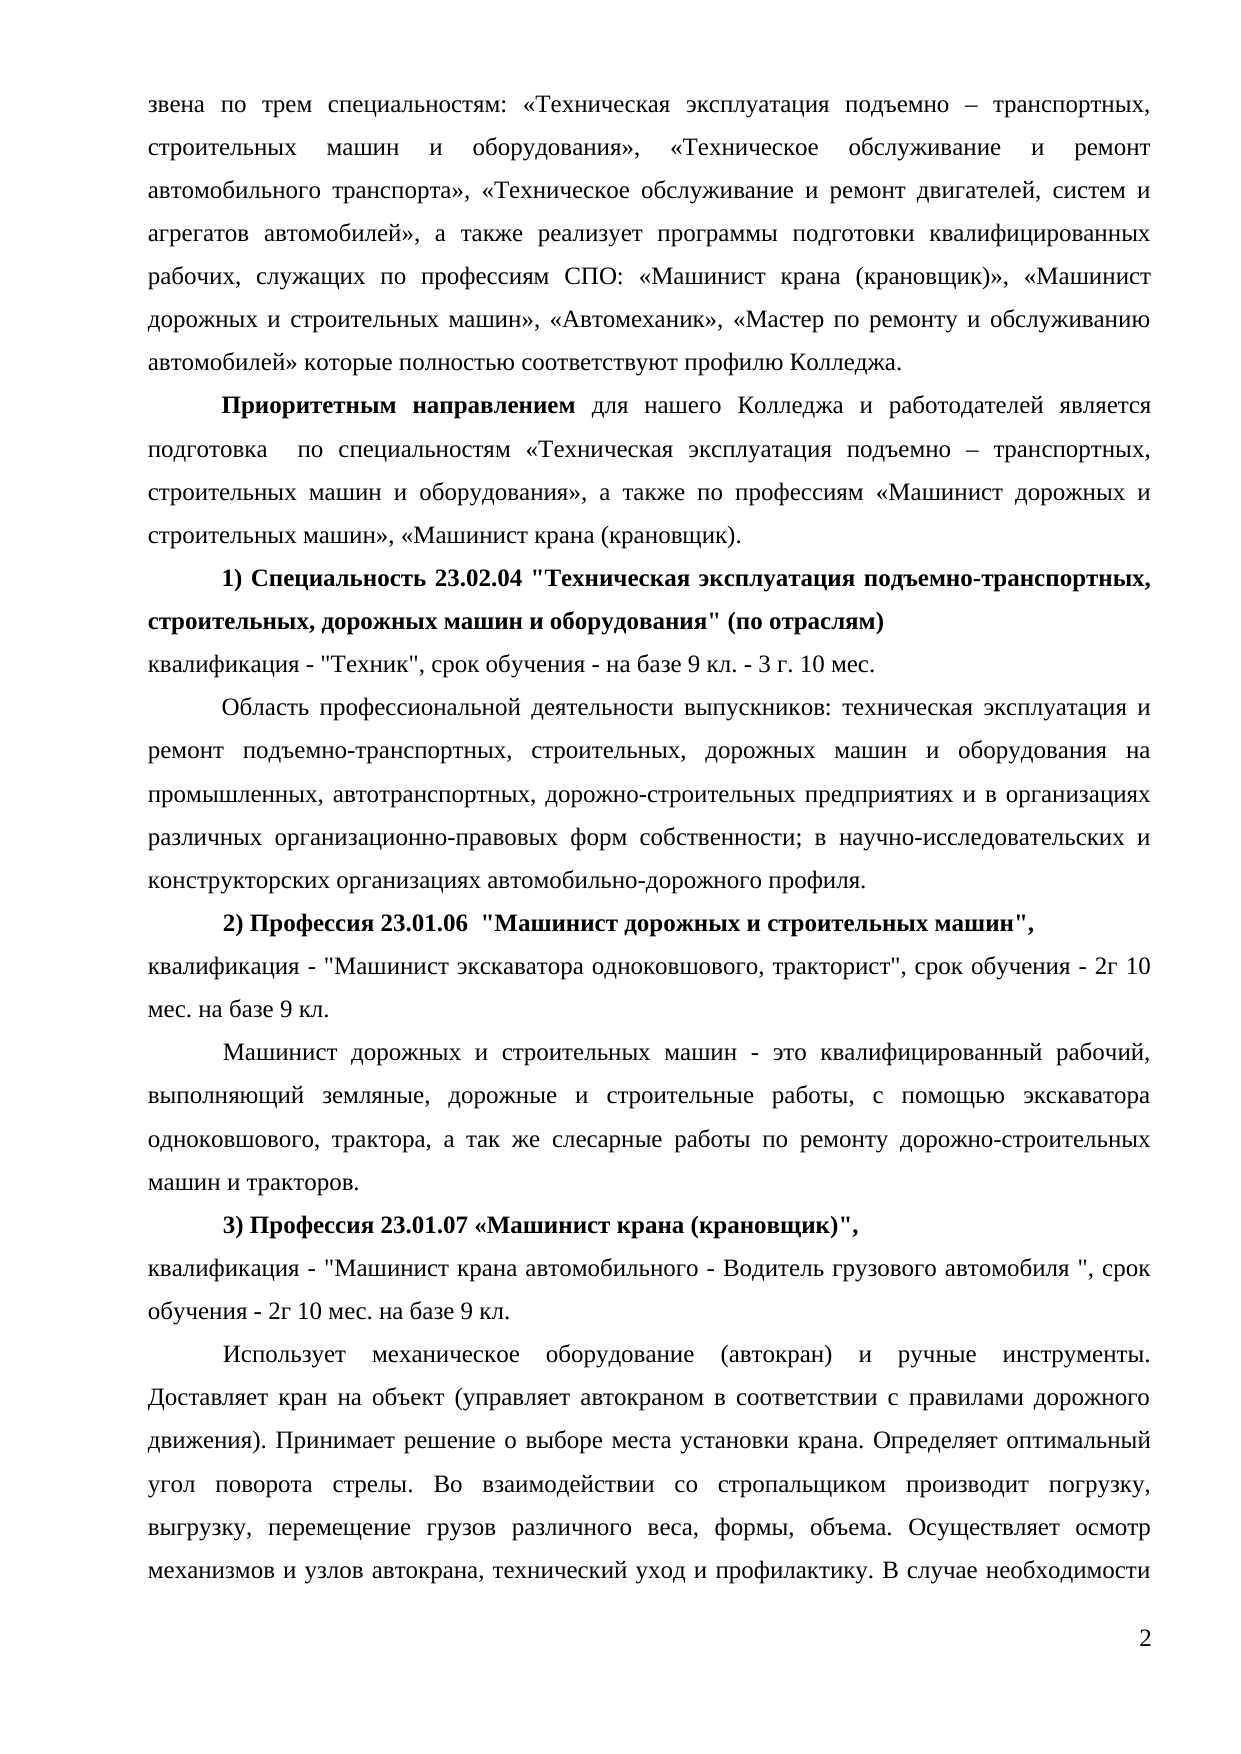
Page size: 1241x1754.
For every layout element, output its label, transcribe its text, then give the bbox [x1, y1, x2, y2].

text Машинист дорожных и строительных машин - это квалифицированный рабочий, выполняющий земляные, дорожные и строительные работы, с помощью экскаватора одноковшового, трактора, а так же слесарные работы по ремонту дорожно-строительных машин и тракторов. [148, 1037, 1152, 1196]
text квалификация - "Машинист экскаватора одноковшового, тракторист", срок обучения - 2г 10 мес. на базе 9 кл. [148, 951, 1152, 1023]
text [148, 89, 1152, 376]
text Приоритетным направлением для нашего Колледжа и работодателей является подготовка по специальностям «Техническая эксплуатация подъемно – транспортных, строительных машин и оборудования», а также по профессиям «Машинист дорожных и строительных машин», «Машинист крана (крановщик). [148, 391, 1152, 549]
text квалификация - "Машинист крана автомобильного - Водитель грузового автомобиля ", срок обучения - 2г 10 мес. на базе 9 кл. [148, 1253, 1152, 1325]
text Область профессиональной деятельности выпускников: техническая эксплуатация и ремонт подъемно-транспортных, строительных, дорожных машин и оборудования на промышленных, автотранспортных, дорожно-строительных предприятиях и в организациях различных организационно-правовых форм собственности; в научно-исследовательских и конструкторских организациях автомобильно-дорожного профиля. [148, 692, 1152, 894]
text 2) Профессия 23.01.06 "Машинист дорожных и строительных машин", [148, 908, 1152, 937]
text 3) Профессия 23.01.07 «Машинист крана (крановщик)", [148, 1210, 1152, 1239]
text 1) Специальность 23.02.04 "Техническая эксплуатация подъемно-транспортных, строительных, дорожных машин и оборудования" (по отраслям) [148, 563, 1152, 635]
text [148, 1339, 1152, 1584]
text квалификация - "Техник", срок обучения - на базе 9 кл. - . 10 мес. [148, 649, 1152, 678]
